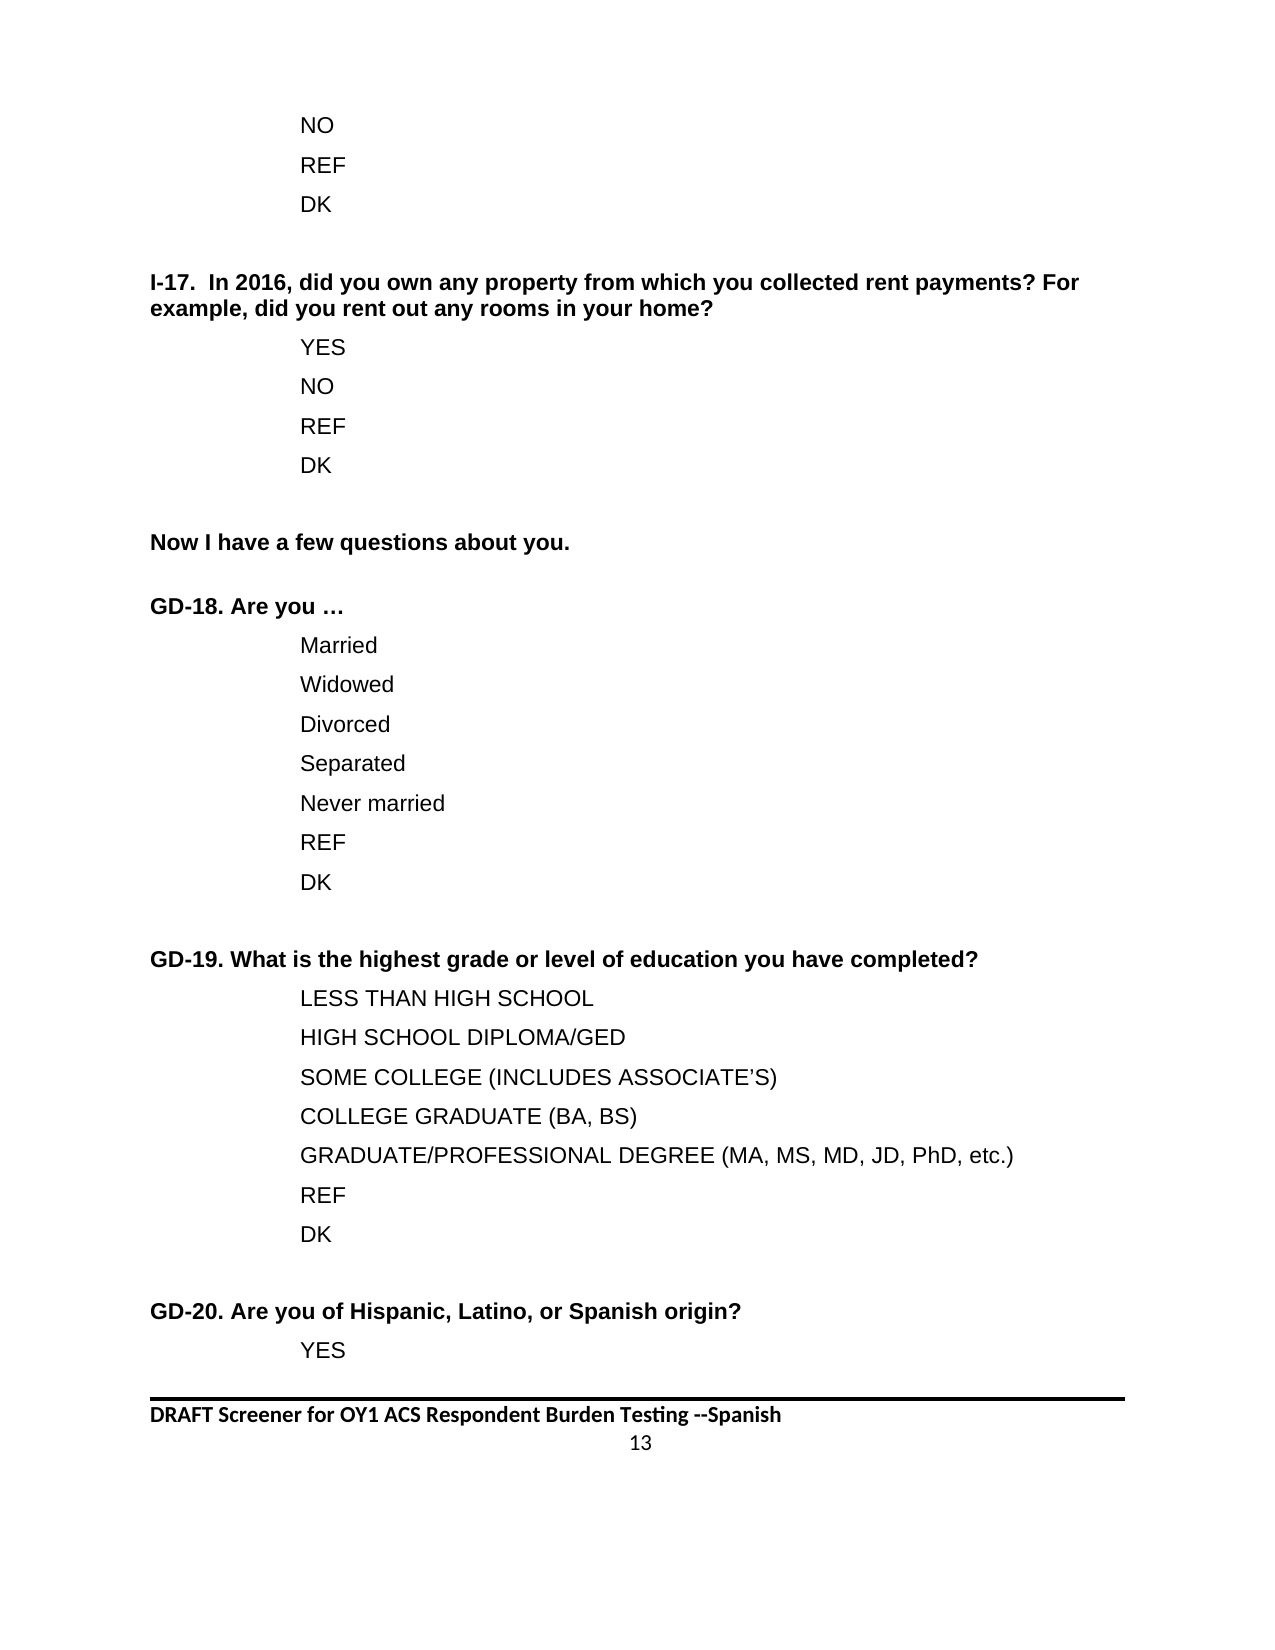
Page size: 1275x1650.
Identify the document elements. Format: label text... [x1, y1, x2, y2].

text I-17. In 2016, did you own any property from which you collected rent payments? For example, did you rent out any rooms in your home? [150, 268, 1125, 321]
text NO [300, 112, 1125, 139]
text HIGH SCHOOL DIPLOMA/GED [300, 1024, 1125, 1050]
text REF [300, 152, 1125, 178]
text REF [300, 413, 1125, 439]
text Widowed [300, 671, 1125, 698]
text DK [300, 191, 1125, 218]
text DK [300, 869, 1125, 895]
text GRADUATE/PROFESSIONAL DEGREE (MA, MS, MD, JD, PhD, etc.) [300, 1142, 1125, 1169]
text SOME COLLEGE (INCLUDES ASSOCIATE’S) [300, 1063, 1125, 1090]
text Married [300, 632, 1125, 658]
text Now I have a few questions about you. [150, 529, 1125, 555]
text YES [300, 334, 1125, 360]
text LESS THAN HIGH SCHOOL [300, 984, 1125, 1011]
text Separated [300, 750, 1125, 777]
text Never married [300, 790, 1125, 816]
text REF [300, 829, 1125, 856]
text GD-19. What is the highest grade or level of education you have completed? [150, 946, 1125, 972]
text DK [300, 1221, 1125, 1248]
text DK [300, 452, 1125, 478]
text GD-20. Are you of Hispanic, Latino, or Spanish origin? [150, 1298, 1125, 1325]
text GD-18. Are you … [150, 593, 1125, 619]
text COLLEGE GRADUATE (BA, BS) [300, 1103, 1125, 1129]
text REF [300, 1182, 1125, 1208]
text Divorced [300, 711, 1125, 737]
text YES [300, 1337, 1125, 1363]
text NO [300, 373, 1125, 399]
